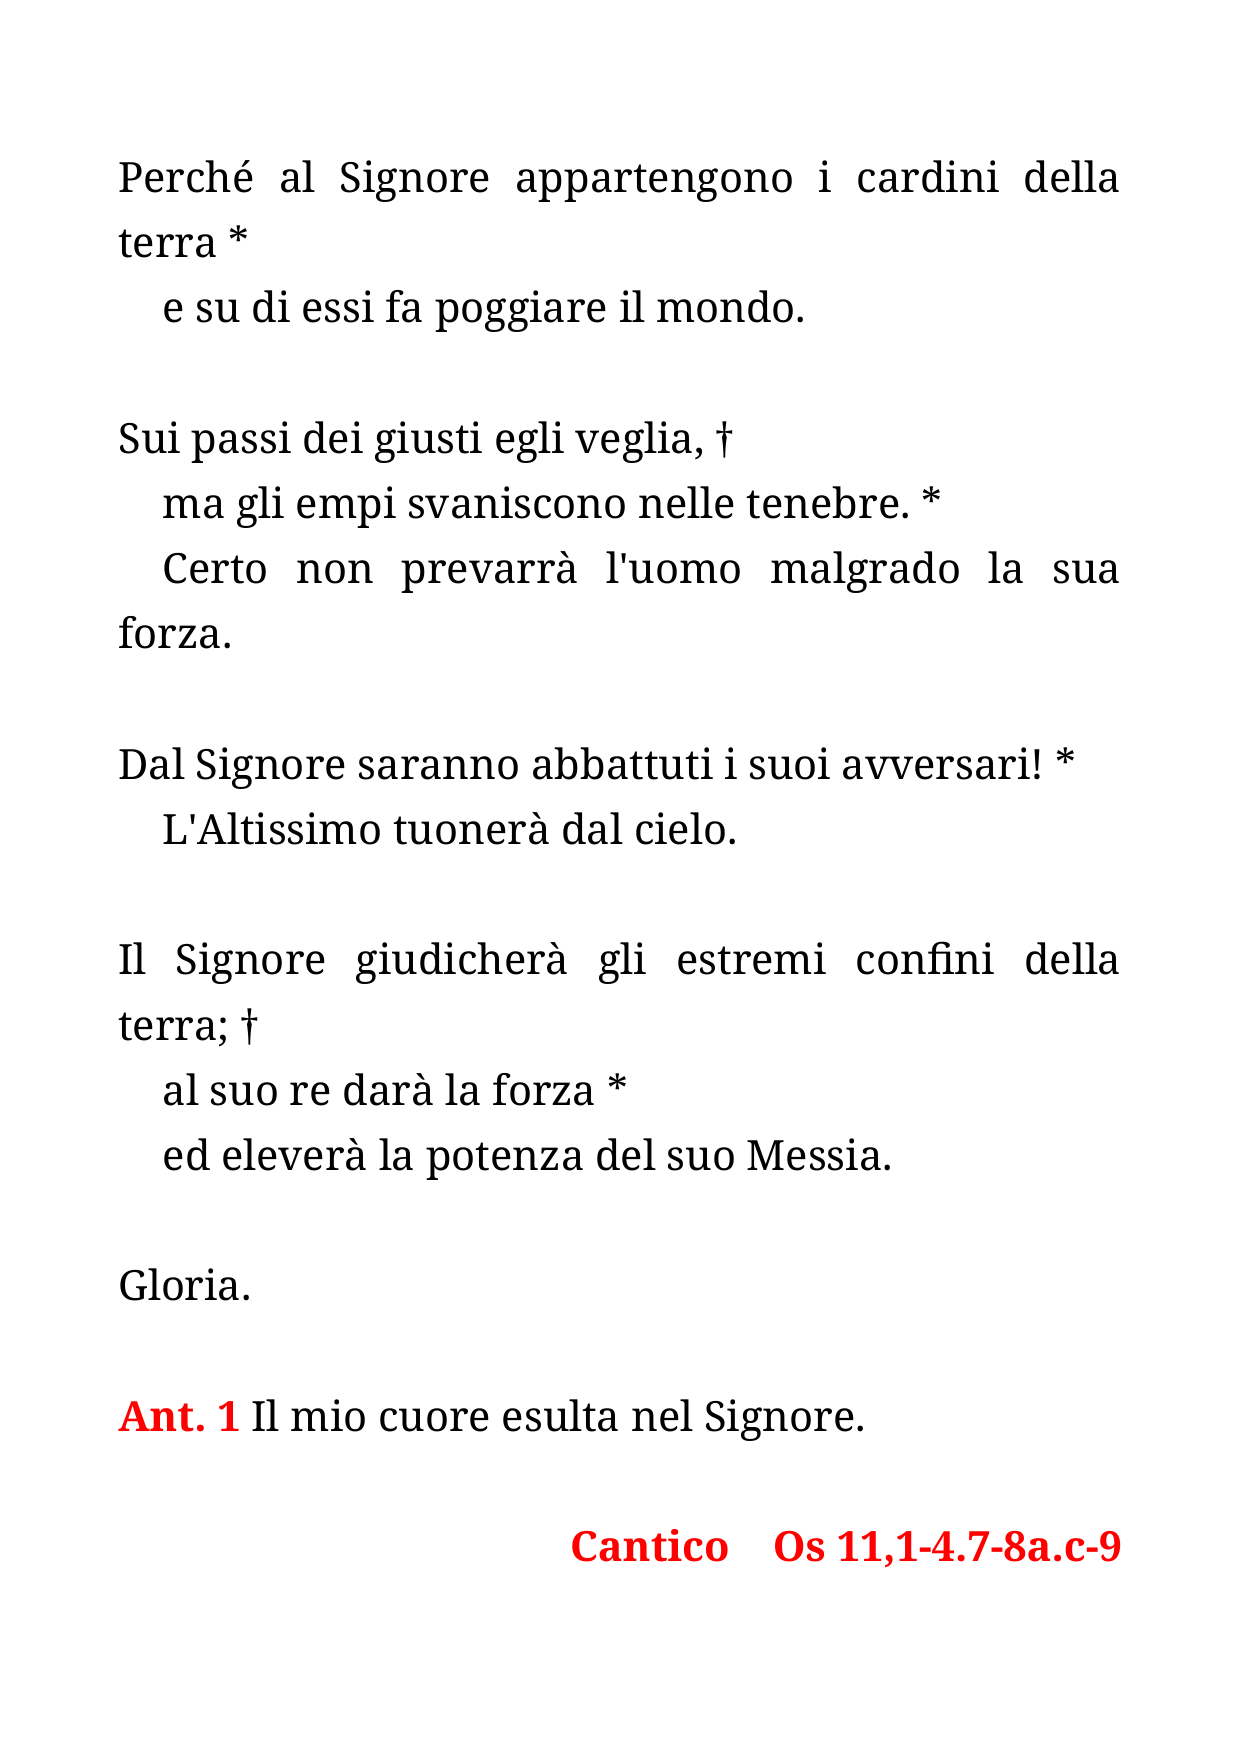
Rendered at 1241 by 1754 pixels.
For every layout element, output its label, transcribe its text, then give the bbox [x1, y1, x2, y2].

text Dal Signore saranno abbattuti i suoi avversari! * [118, 734, 1122, 791]
text Ant. 1 Il mio cuore esulta nel Signore. [118, 1387, 1122, 1443]
text al suo re darà la forza * [118, 1061, 1122, 1117]
text ma gli empi svaniscono nelle tenebre. * [118, 474, 1122, 530]
text Perché al Signore appartengono i cardini della terra * [118, 148, 1122, 269]
text Il Signore giudicherà gli estremi confini della terra; † [118, 930, 1122, 1052]
text ed eleverà la potenza del suo Messia. [118, 1126, 1122, 1182]
text Cantico Os 11,1-4.7-8a.c-9 [118, 1517, 1122, 1574]
text L'Altissimo tuonerà dal cielo. [118, 800, 1122, 856]
text Sui passi dei giusti egli veglia, † [118, 408, 1122, 465]
text Certo non prevarrà l'uomo malgrado la sua forza. [118, 539, 1122, 661]
text Gloria. [118, 1256, 1122, 1313]
text e su di essi fa poggiare il mondo. [118, 278, 1122, 335]
